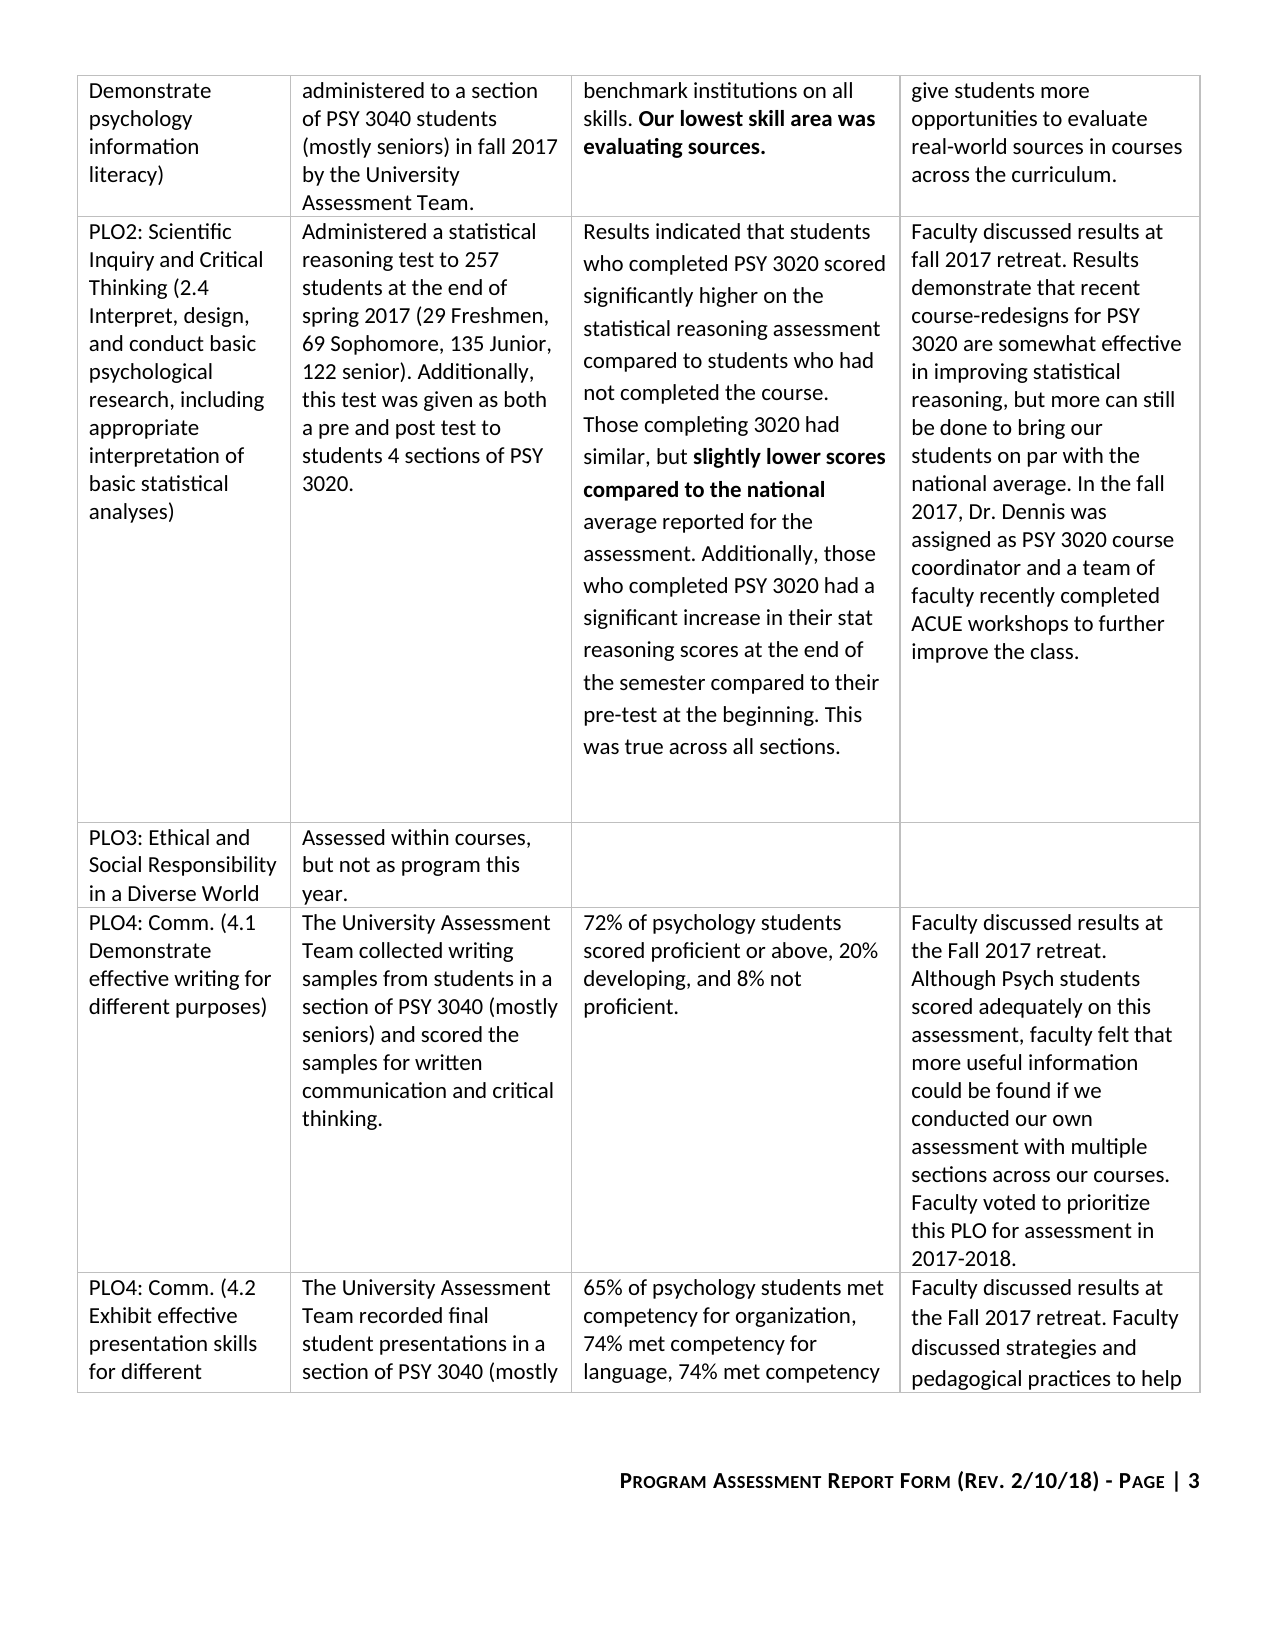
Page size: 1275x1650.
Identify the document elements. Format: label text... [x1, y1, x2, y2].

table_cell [291, 76, 571, 216]
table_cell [572, 76, 899, 216]
table_cell Faculty discussed results at fall 2017 retreat. Results demonstrate that recent course-redesigns for PSY 3020 are somewhat effective in improving statistical reasoning, but more can still be done to bring our students on par with the national average. In the fall 2017, Dr. Dennis was assigned as PSY 3020 course coordinator and a team of faculty recently completed ACUE workshops to further improve the class. [901, 217, 1199, 822]
table_cell Administered a statistical reasoning test to 257 students at the end of spring 2017 (29 Freshmen, 69 Sophomore, 135 Junior, 122 senior). Additionally, this test was given as both a pre and post test to students 4 sections of PSY 3020. [291, 217, 571, 822]
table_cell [901, 76, 1199, 216]
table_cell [78, 1273, 290, 1392]
table_cell 72% of psychology students scored proficient or above, 20% developing, and 8% not proficient. [572, 908, 899, 1272]
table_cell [78, 76, 290, 216]
table_cell PLO3: Ethical and Social Responsibility in a Diverse World [78, 823, 290, 907]
table_cell Results indicated that students who completed PSY 3020 scored significantly higher on the statistical reasoning assessment compared to students who had not completed the course. Those completing 3020 had similar, but slightly lower scores compared to the national average reported for the assessment. Additionally, those who completed PSY 3020 had a significant increase in their stat reasoning scores at the end of the semester compared to their pre-test at the beginning. This was true across all sections. [572, 217, 899, 822]
table_cell PLO4: Comm. (4.1 Demonstrate effective writing for different purposes) [78, 908, 290, 1272]
table_cell PLO2: Scientific Inquiry and Critical Thinking (2.4 Interpret, design, and conduct basic psychological research, including appropriate interpretation of basic statistical analyses) [78, 217, 290, 822]
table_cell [572, 1273, 899, 1392]
table_cell [572, 823, 899, 907]
table_cell The University Assessment Team collected writing samples from students in a section of PSY 3040 (mostly seniors) and scored the samples for written communication and critical thinking. [291, 908, 571, 1272]
table_cell Faculty discussed results at the Fall 2017 retreat. Although Psych students scored adequately on this assessment, faculty felt that more useful information could be found if we conducted our own assessment with multiple sections across our courses. Faculty voted to prioritize this PLO for assessment in 2017-2018. [901, 908, 1199, 1272]
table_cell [291, 1273, 571, 1392]
table_cell [901, 823, 1199, 907]
table_cell Assessed within courses, but not as program this year. [291, 823, 571, 907]
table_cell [901, 1273, 1199, 1392]
